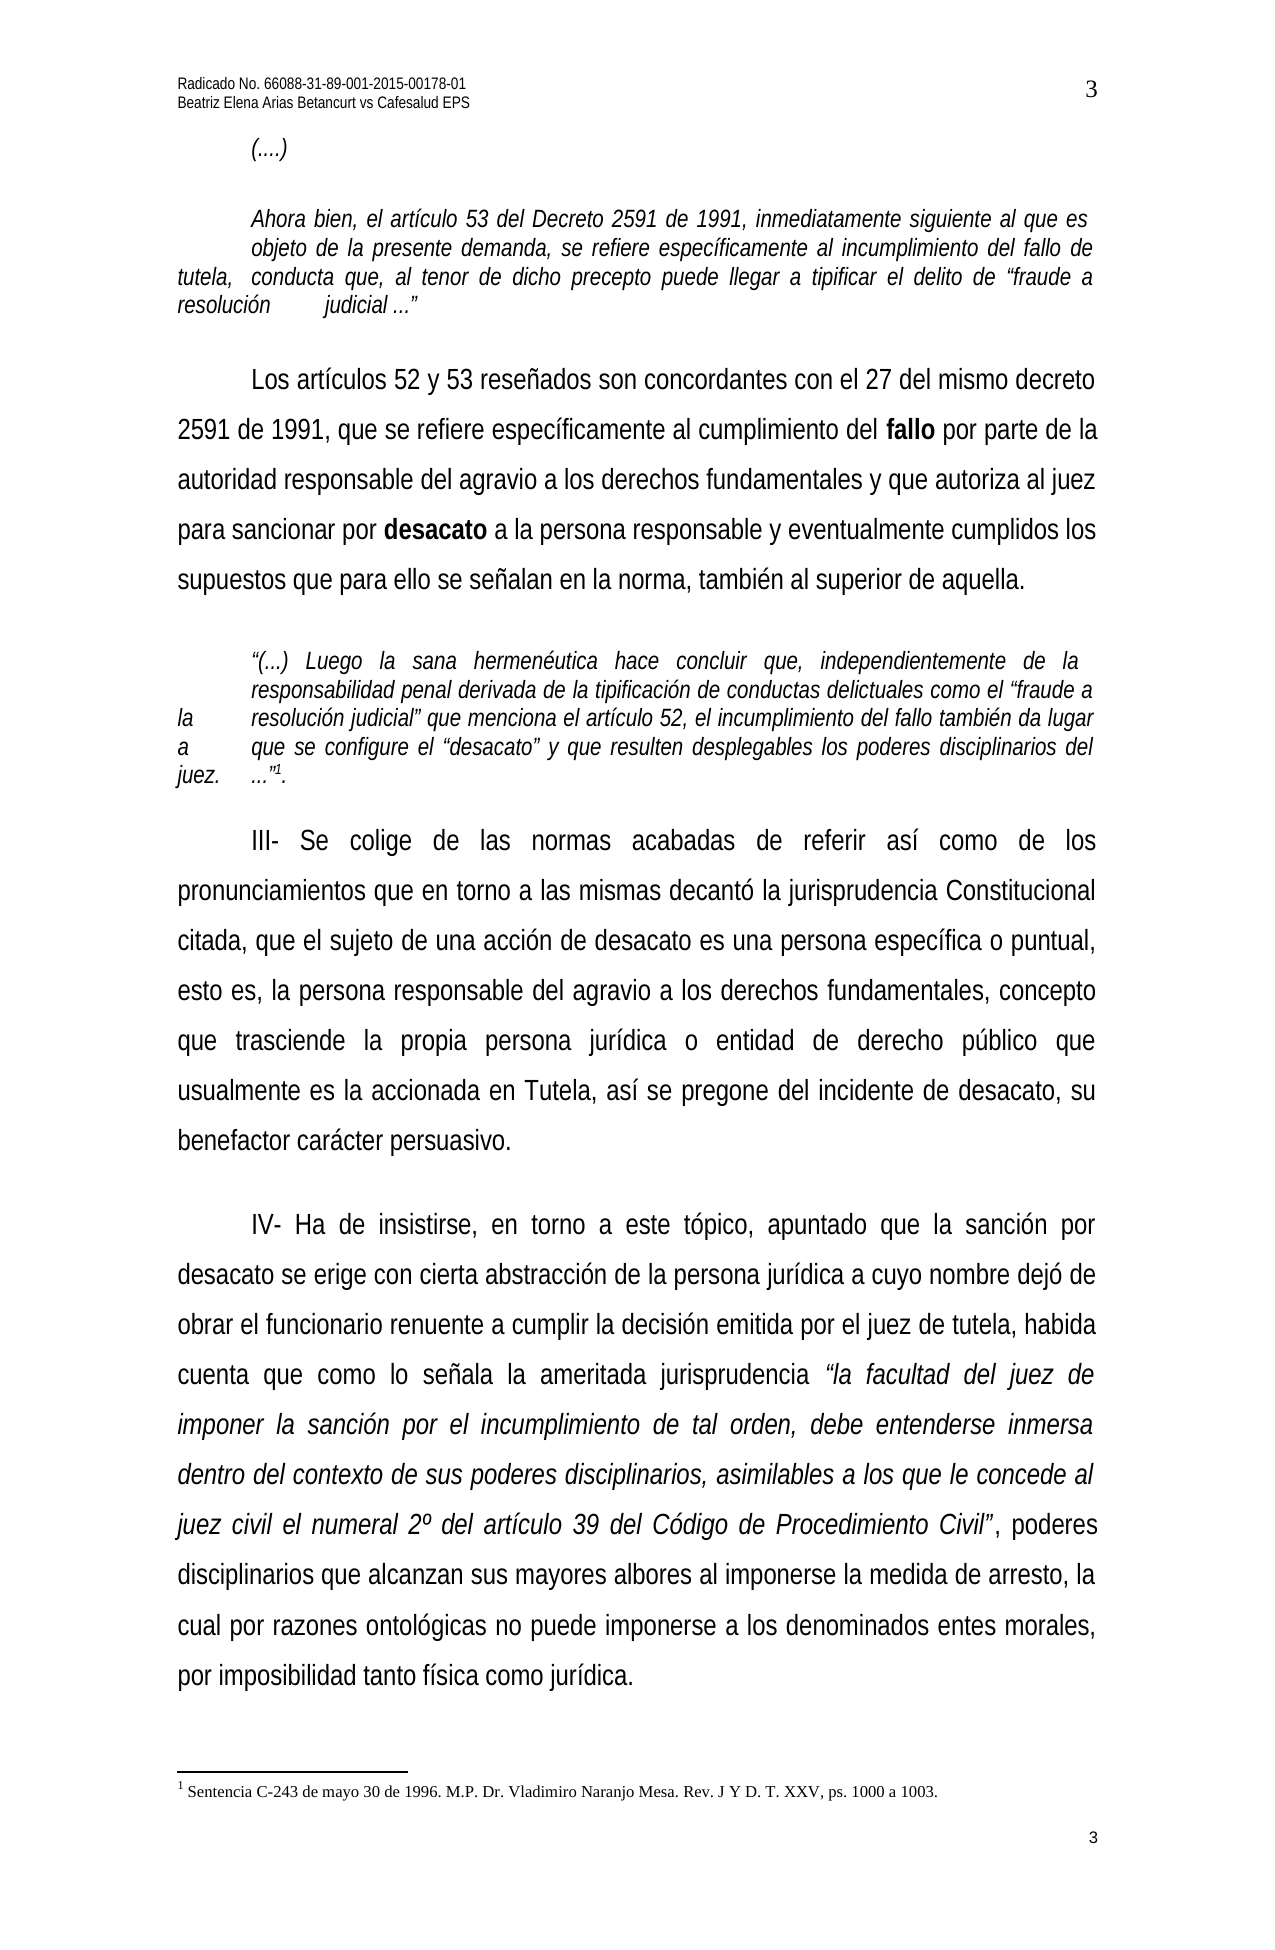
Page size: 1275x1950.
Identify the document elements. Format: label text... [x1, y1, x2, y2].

text Ahora bien, el artículo 53 del Decreto 2591 de 1991, inmediatamente siguiente al que es objeto de la presente demanda, se refiere específicamente al incumplimiento del fallo de tutela, conducta que, al tenor de dicho precepto puede llegar a tipificar el delito de “fraude a resolución judicial ...” [177, 204, 1098, 319]
text “(...) Luego la sana hermenéutica hace concluir que, independientemente de la responsabilidad penal derivada de la tipificación de conductas delictuales como el “fraude a la resolución judicial” que menciona el artículo 52, el incumplimiento del fallo también da lugar a que se configure el “desacato” y que resulten desplegables los poderes disciplinarios del juez. ...”. [177, 646, 1098, 789]
text IV- Ha de insistirse, en torno a este tópico, apuntado que la sanción por desacato se erige con cierta abstracción de la persona jurídica a cuyo nombre dejó de obrar el funcionario renuente a cumplir la decisión emitida por el juez de tutela, habida cuenta que como lo señala la ameritada jurisprudencia “la facultad del juez de imponer la sanción por el incumplimiento de tal orden, debe entenderse inmersa dentro del contexto de sus poderes disciplinarios, asimilables a los que le concede al juez civil el numeral 2º del artículo 39 del Código de Procedimiento Civil”, poderes disciplinarios que alcanzan sus mayores albores al imponerse la medida de arresto, la cual por razones ontológicas no puede imponerse a los denominados entes morales, por imposibilidad tanto física como jurídica. [177, 1207, 1098, 1691]
text (....) [177, 133, 1098, 162]
text Los artículos 52 y 53 reseñados son concordantes con el 27 del mismo decreto 2591 de 1991, que se refiere específicamente al cumplimiento del fallo por parte de la autoridad responsable del agravio a los derechos fundamentales y que autoriza al juez para sancionar por desacato a la persona responsable y eventualmente cumplidos los supuestos que para ello se señalan en la norma, también al superior de aquella. [177, 362, 1098, 596]
text III- Se colige de las normas acabadas de referir así como de los pronunciamientos que en torno a las mismas decantó la jurisprudencia Constitucional citada, que el sujeto de una acción de desacato es una persona específica o puntual, esto es, la persona responsable del agravio a los derechos fundamentales, concepto que trasciende la propia persona jurídica o entidad de derecho público que usualmente es la accionada en Tutela, así se pregone del incidente de desacato, su benefactor carácter persuasivo. [177, 823, 1098, 1157]
